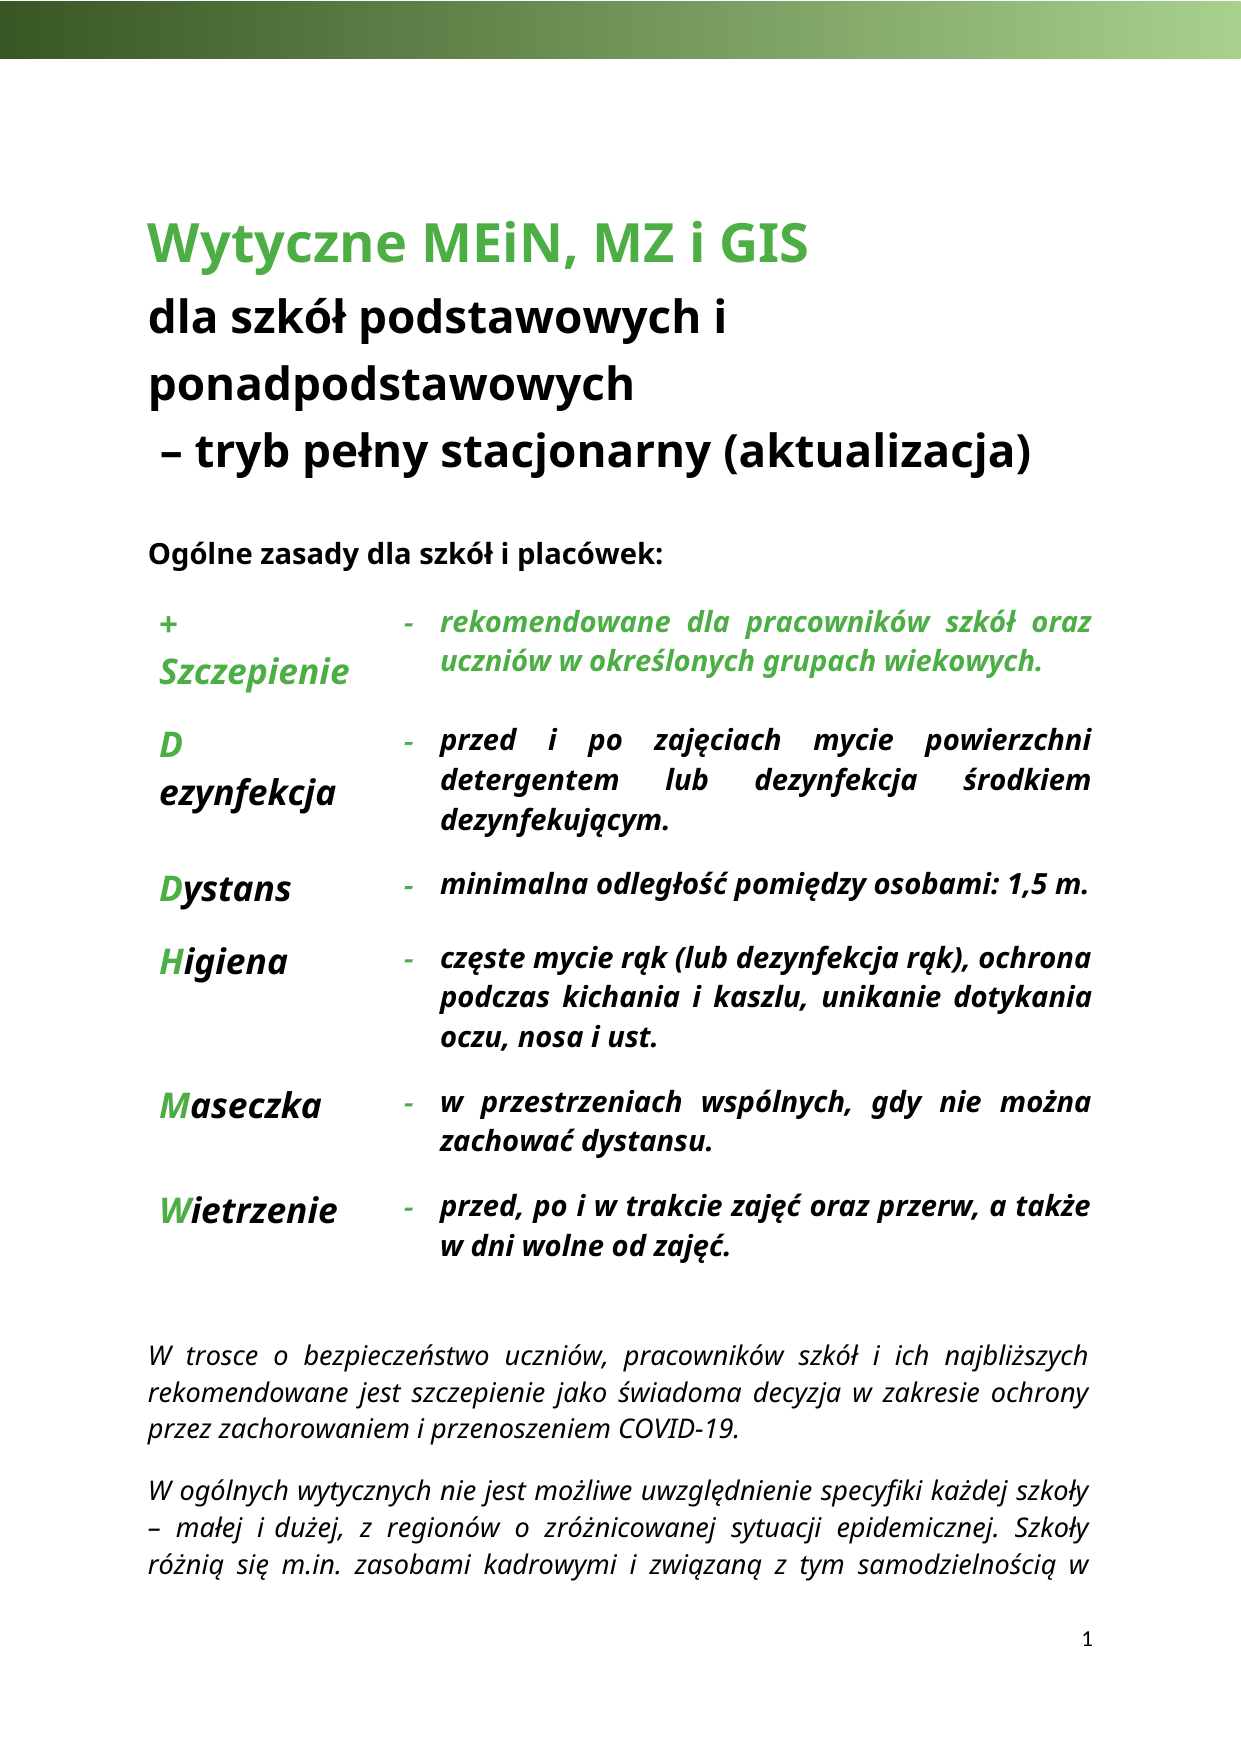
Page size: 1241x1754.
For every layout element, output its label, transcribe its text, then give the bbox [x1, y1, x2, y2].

table_header rekomendowane dla pracowników szkół oraz uczniów w określonych grupach wiekowych. [369, 576, 1106, 694]
table_cell przed i po zajęciach mycie powierzchni detergentem lub dezynfekcja środkiem dezynfekującym. [369, 695, 1106, 839]
table_cell Maseczka [148, 1056, 369, 1160]
text dla szkół podstawowych i ponadpodstawowych [148, 284, 1093, 414]
table_header + Szczepienie [148, 576, 369, 694]
text W trosce o bezpieczeństwo uczniów, pracowników szkół i ich najbliższych rekomendowane jest szczepienie jako świadoma decyzja w zakresie ochrony przez zachorowaniem i przenoszeniem COVID-19. [148, 1336, 1093, 1447]
text Wytyczne MEiN, MZ i GIS [148, 205, 1093, 278]
table_cell częste mycie rąk (lub dezynfekcja rąk), ochrona podczas kichania i kaszlu, unikanie dotykania oczu, nosa i ust. [369, 912, 1106, 1056]
table_cell przed, po i w trakcie zajęć oraz przerw, a także w dni wolne od zajęć. [369, 1160, 1106, 1265]
table_cell Dezynfekcja [148, 695, 369, 839]
table_cell Dystans [148, 839, 369, 912]
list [148, 1472, 1093, 1582]
text – tryb pełny stacjonarny (aktualizacja) [148, 419, 1093, 481]
table_cell Higiena [148, 912, 369, 1056]
text Ogólne zasady dla szkół i placówek: [148, 533, 1093, 573]
table_cell minimalna odległość pomiędzy osobami: 1,5 m. [369, 839, 1106, 912]
table_cell w przestrzeniach wspólnych, gdy nie można zachować dystansu. [369, 1056, 1106, 1160]
table_cell Wietrzenie [148, 1160, 369, 1265]
